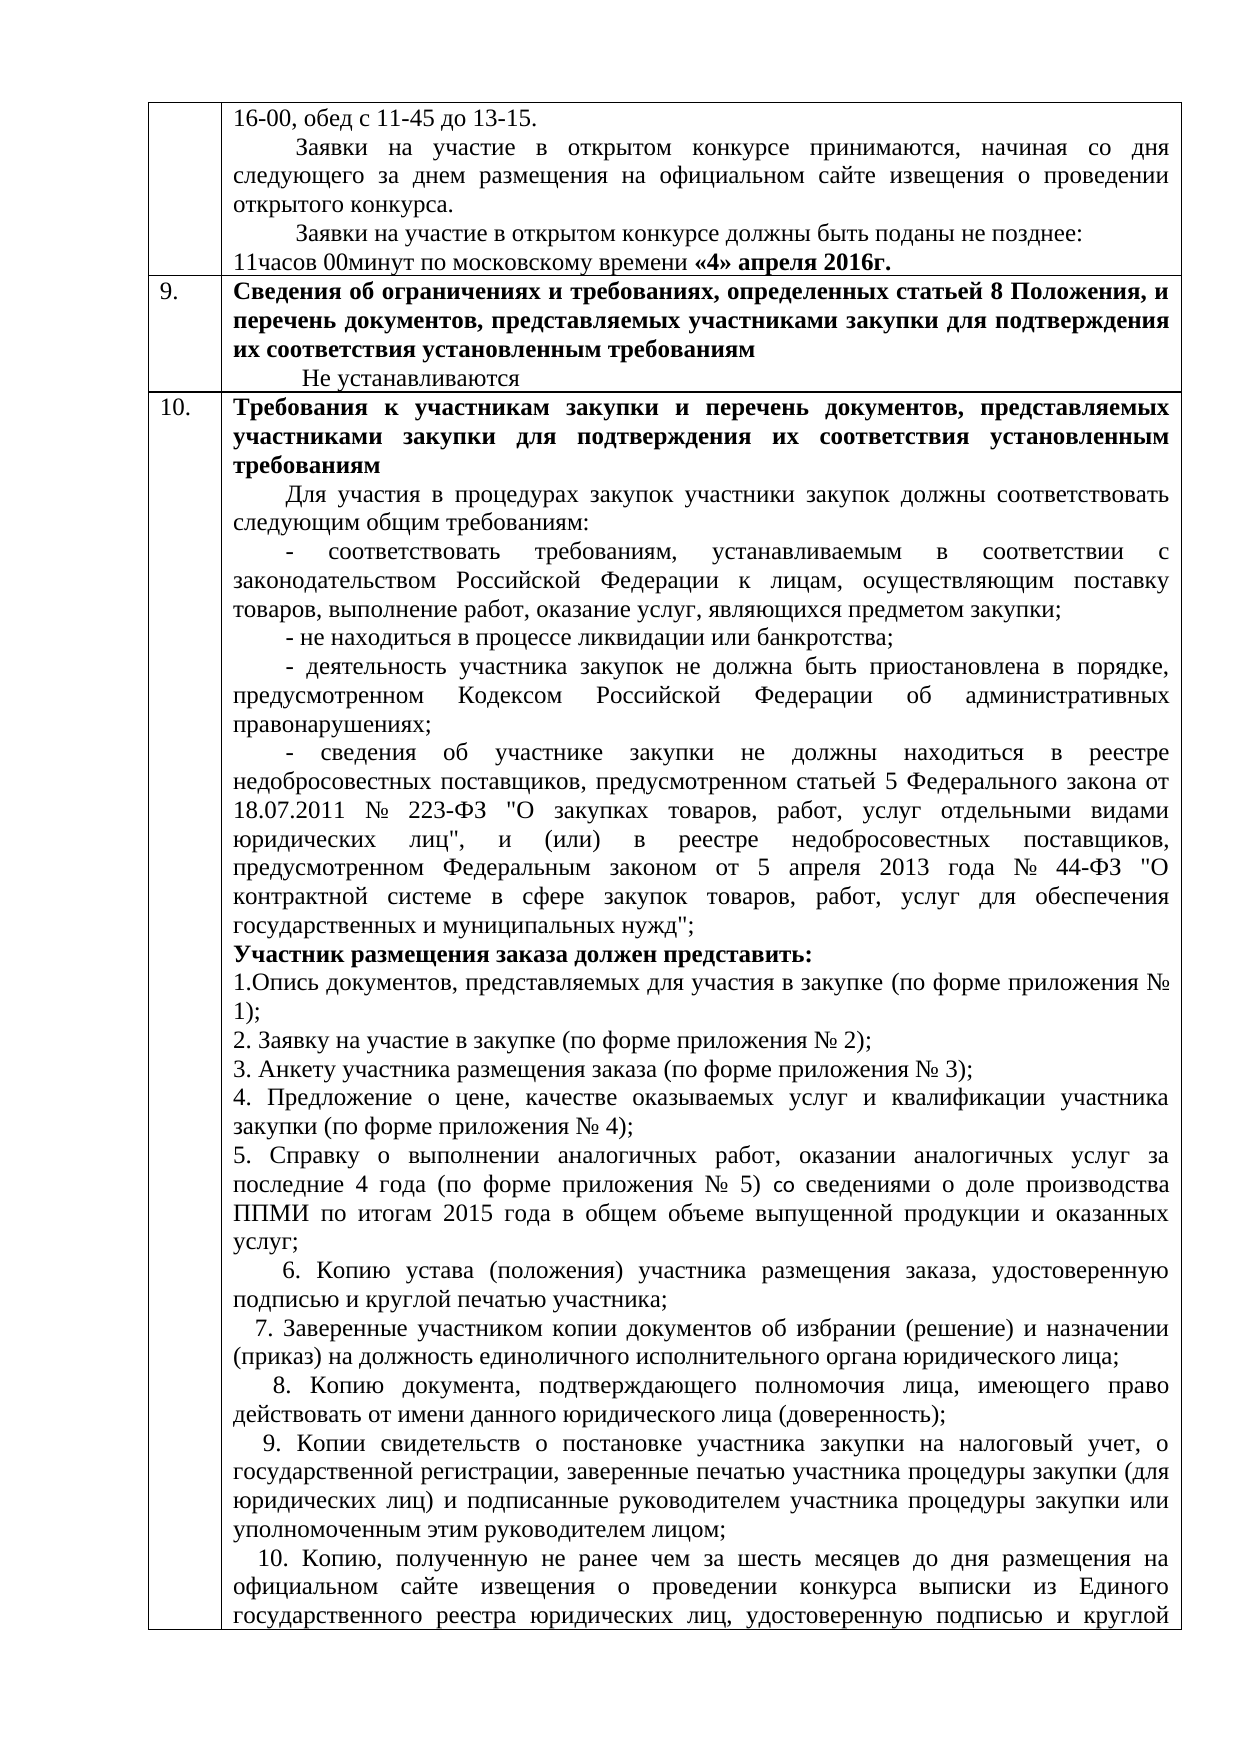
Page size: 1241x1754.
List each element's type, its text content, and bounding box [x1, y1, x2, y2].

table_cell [222, 103, 1181, 275]
table_cell 9. [149, 276, 221, 391]
table_cell Сведения об ограничениях и требованиях, определенных статьей 8 Положения, и перечень документов, представляемых участниками закупки для подтверждения их соответствия установленным требованиям Не устанавливаются [222, 276, 1181, 391]
table_cell 10. [149, 393, 221, 1629]
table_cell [222, 393, 1181, 1629]
table_cell 8. [149, 103, 221, 275]
